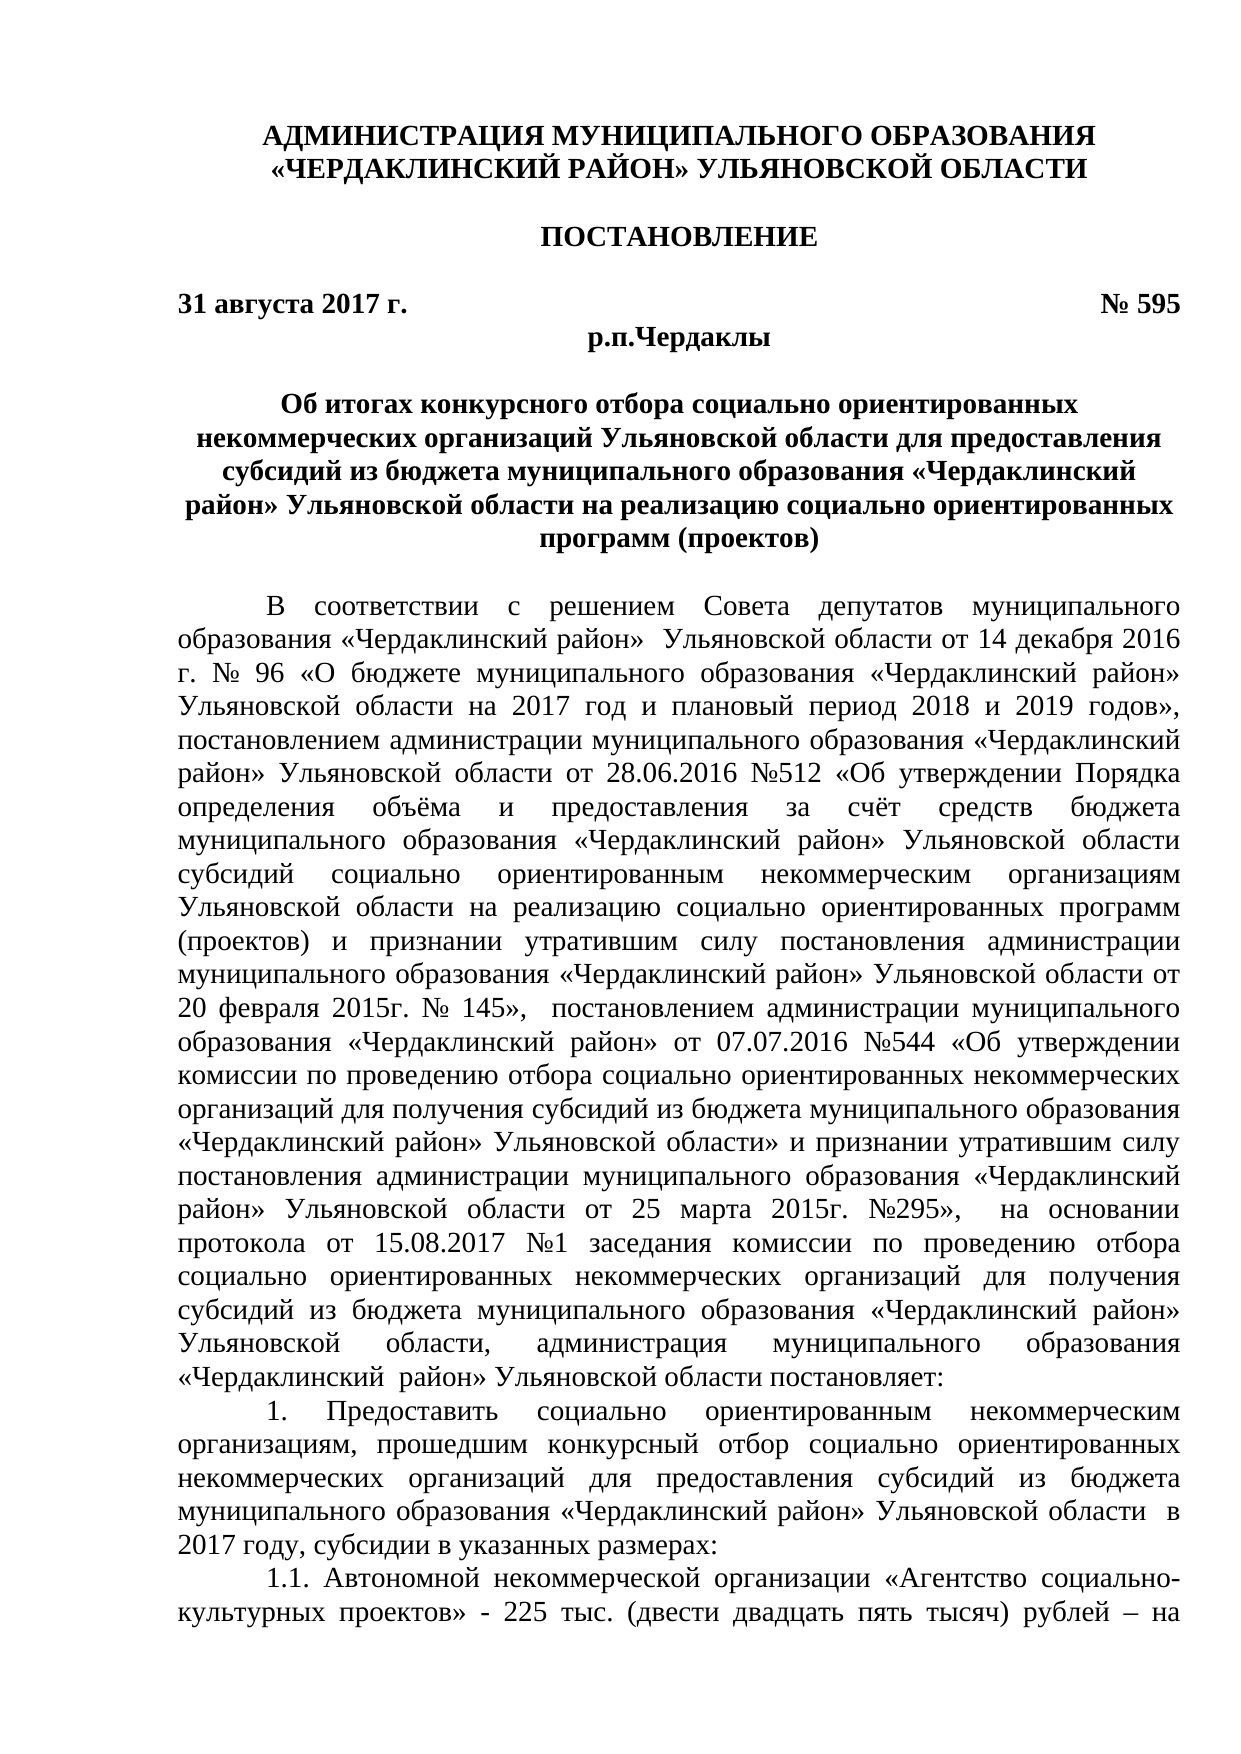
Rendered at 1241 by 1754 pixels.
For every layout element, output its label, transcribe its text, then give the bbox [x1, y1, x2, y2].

text Об итогах конкурсного отбора социально ориентированных некоммерческих организаций Ульяновской области для предоставления субсидий из бюджета муниципального образования «Чердаклинский район» Ульяновской области на реализацию социально ориентированных программ (проектов) [177, 386, 1181, 554]
text В соответствии с решением Совета депутатов муниципального образования «Чердаклинский район» Ульяновской области от 14 декабря 2016 г. № 96 «О бюджете муниципального образования «Чердаклинский район» Ульяновской области на 2017 год и плановый период 2018 и 2019 годов», постановлением администрации муниципального образования «Чердаклинский район» Ульяновской области от 28.06.2016 №512 «Об утверждении Порядка определения объёма и предоставления за счёт средств бюджета муниципального образования «Чердаклинский район» Ульяновской области субсидий социально ориентированным некоммерческим организациям Ульяновской области на реализацию социально ориентированных программ (проектов) и признании утратившим силу постановления администрации муниципального образования «Чердаклинский район» Ульяновской области от 20 февраля 2015г. № 145», постановлением администрации муниципального образования «Чердаклинский район» от 07.07.2016 №544 «Об утверждении комиссии по проведению отбора социально ориентированных некоммерческих организаций для получения субсидий из бюджета муниципального образования «Чердаклинский район» Ульяновской области» и признании утратившим силу постановления администрации муниципального образования «Чердаклинский район» Ульяновской области от 25 марта 2015г. №295», на основании протокола от 15.08.2017 №1 заседания комиссии по проведению отбора социально ориентированных некоммерческих организаций для получения субсидий из бюджета муниципального образования «Чердаклинский район» Ульяновской области, администрация муниципального образования «Чердаклинский район» Ульяновской области постановляет: [177, 588, 1181, 1393]
text ПОСТАНОВЛЕНИЕ [177, 219, 1181, 252]
text 31 августа 2017 г. № 595 [177, 286, 1181, 319]
text АДМИНИСТРАЦИЯ МУНИЦИПАЛЬНОГО ОБРАЗОВАНИЯ «ЧЕРДАКЛИНСКИЙ РАЙОН» УЛЬЯНОВСКОЙ ОБЛАСТИ [177, 118, 1181, 185]
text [177, 1560, 1181, 1627]
text р.п.Чердаклы [177, 319, 1181, 353]
text 1. Предоставить социально ориентированным некоммерческим организациям, прошедшим конкурсный отбор социально ориентированных некоммерческих организаций для предоставления субсидий из бюджета муниципального образования «Чердаклинский район» Ульяновской области в 2017 году, субсидии в указанных размерах: [177, 1393, 1181, 1560]
